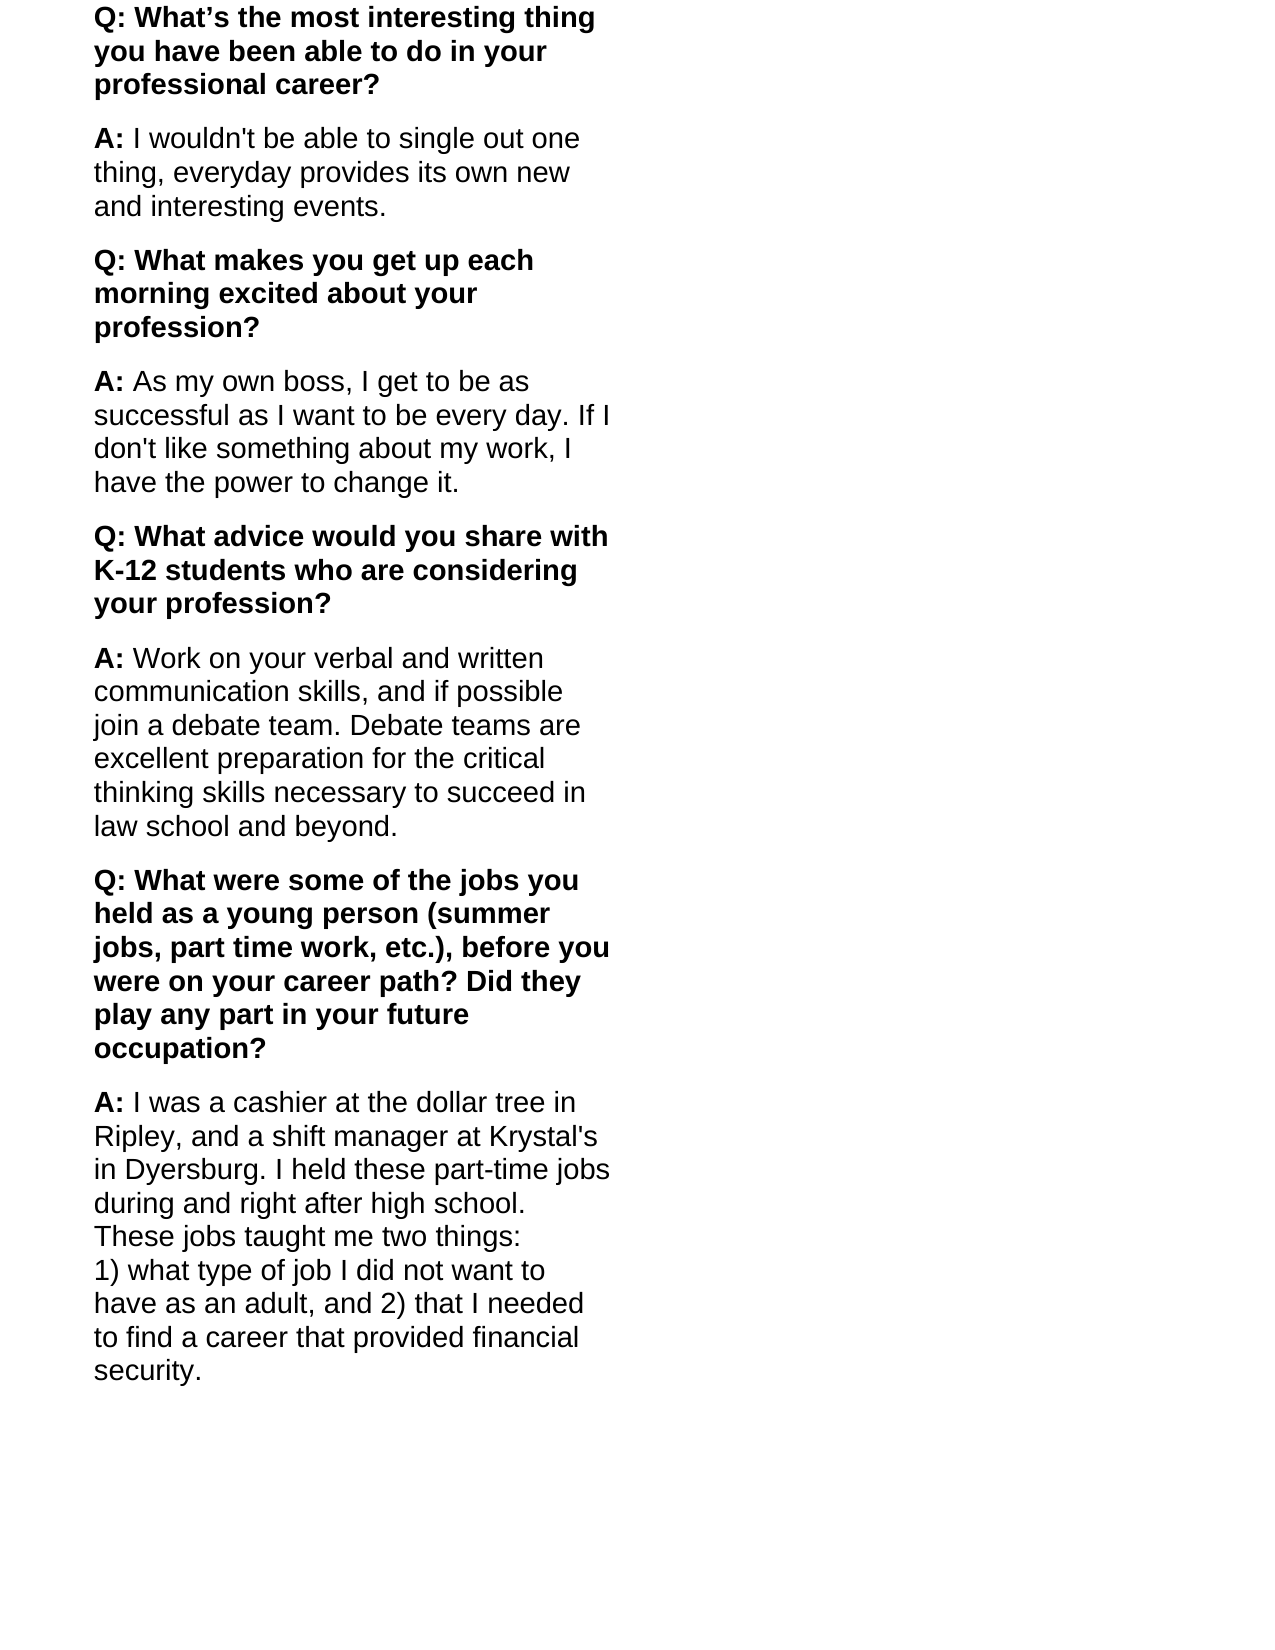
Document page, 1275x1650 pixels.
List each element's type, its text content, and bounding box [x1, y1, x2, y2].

text A: I was a cashier at the dollar tree in Ripley, and a shift manager at Krystal's in Dyersburg. I held these part-time jobs during and right after high school. These jobs taught me two things: 1) what type of job I did not want to have as an adult, and 2) that I needed to find a career that provided financial security. [94, 1085, 614, 1387]
text A: As my own boss, I get to be as successful as I want to be every day. If I don't like something about my work, I have the power to change it. [94, 364, 614, 498]
text Q: What were some of the jobs you held as a young person (summer jobs, part time work, etc.), before you were on your career path? Did they play any part in your future occupation? [94, 863, 614, 1064]
text Q: What makes you get up each morning excited about your profession? [94, 243, 614, 343]
text Q: What’s the most interesting thing you have been able to do in your professional career? [94, 0, 614, 101]
text A: I wouldn't be able to single out one thing, everyday provides its own new and interesting events. [94, 121, 614, 222]
text Q: What advice would you share with K-12 students who are considering your profession? [94, 519, 614, 620]
text A: Work on your verbal and written communication skills, and if possible join a debate team. Debate teams are excellent preparation for the critical thinking skills necessary to succeed in law school and beyond. [94, 641, 614, 842]
